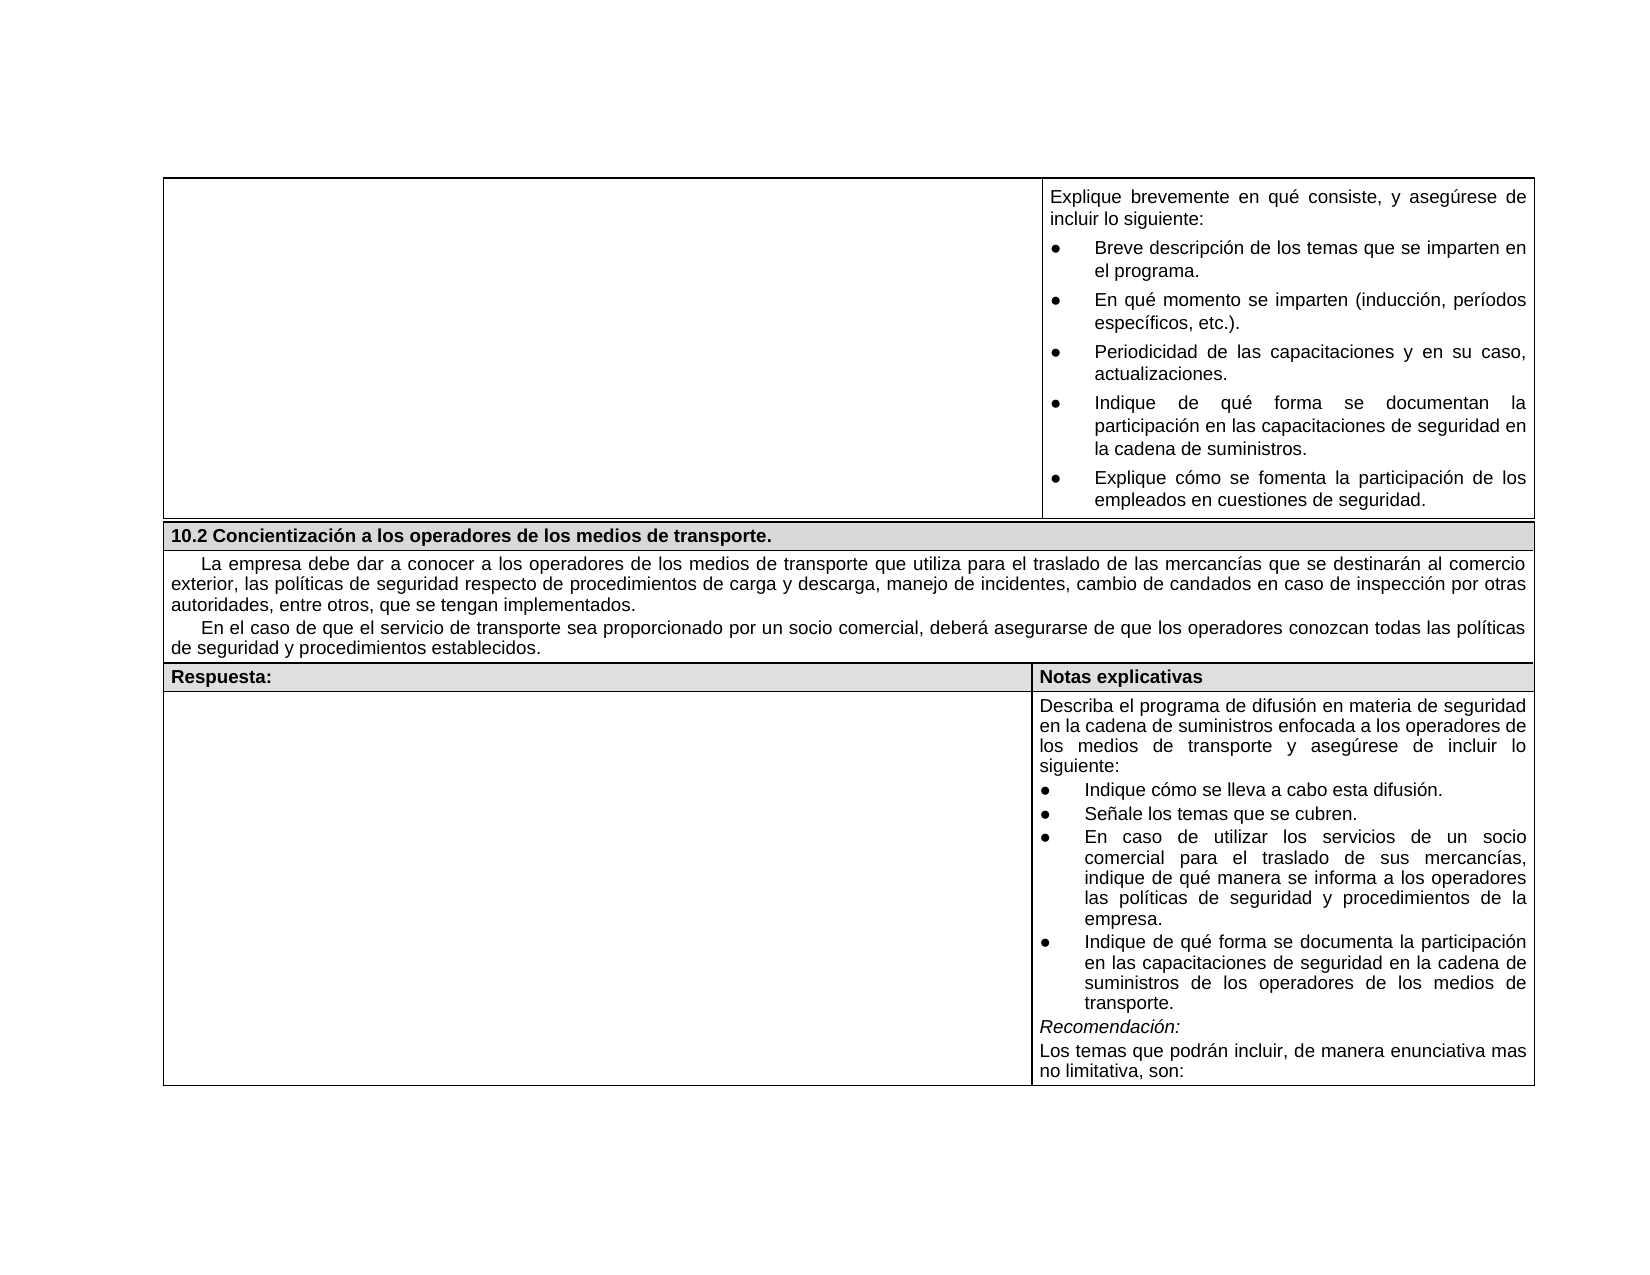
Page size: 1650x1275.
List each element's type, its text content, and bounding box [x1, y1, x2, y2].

table_cell Notas explicativas [1033, 662, 1534, 691]
table_cell La empresa debe dar a conocer a los operadores de los medios de transporte que utiliza para el traslado de las mercancías que se destinarán al comercio exterior, las políticas de seguridad respecto de procedimientos de carga y descarga, manejo de incidentes, cambio de candados en caso de inspección por otras autoridades, entre otros, que se tengan implementados. En el caso de que el servicio de transporte sea proporcionado por un socio comercial, deberá asegurarse de que los operadores conozcan todas las políticas de seguridad y procedimientos establecidos. [164, 550, 1534, 662]
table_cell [1043, 179, 1534, 518]
table_cell [164, 692, 1031, 1085]
table_header 10.2 Concientización a los operadores de los medios de transporte. [164, 523, 1534, 550]
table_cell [1033, 692, 1534, 1085]
table_cell [164, 179, 1042, 518]
table_cell Respuesta: [164, 664, 1031, 691]
